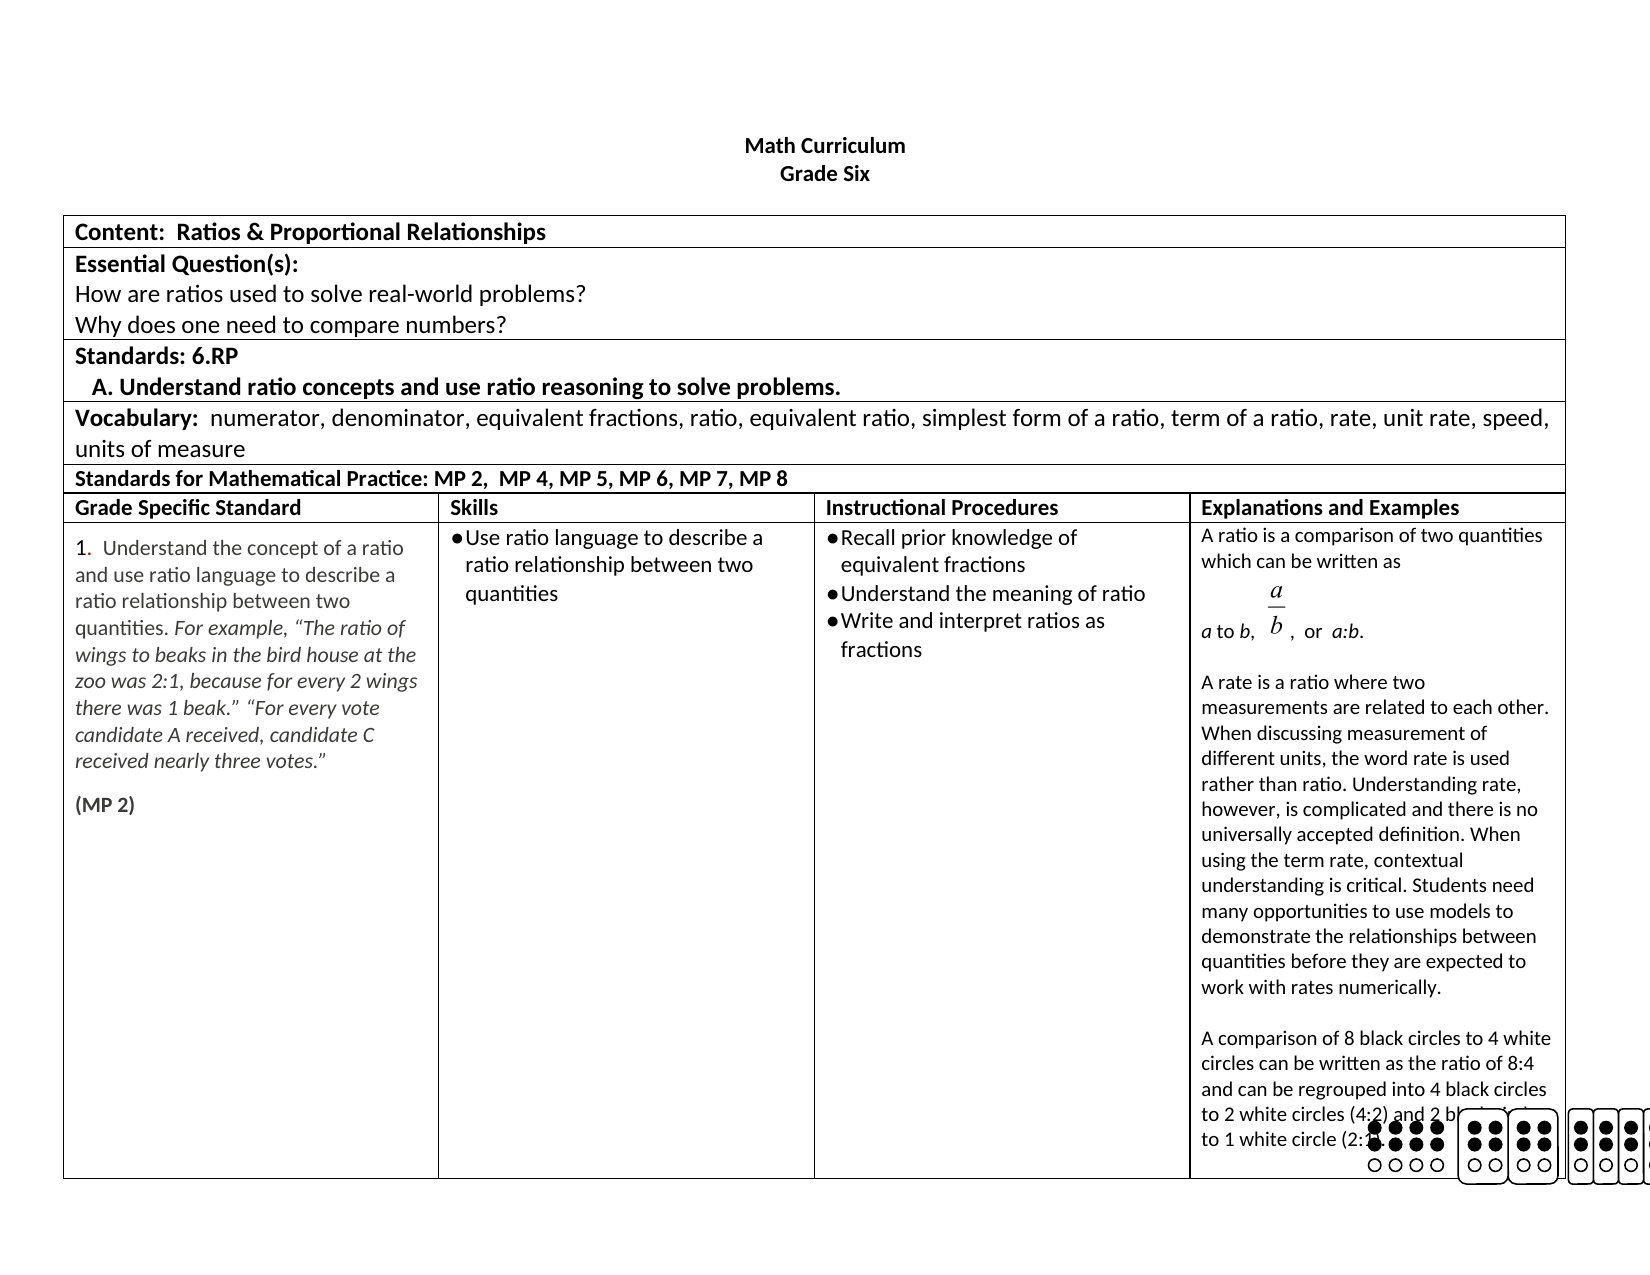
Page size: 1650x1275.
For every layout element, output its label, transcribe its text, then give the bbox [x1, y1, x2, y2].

table_cell Standards: 6.RP A. Understand ratio concepts and use ratio reasoning to solve problems. [64, 340, 1565, 401]
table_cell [439, 523, 814, 1177]
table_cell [815, 523, 1189, 1177]
table_cell Explanations and Examples [1191, 494, 1565, 522]
table_cell Vocabulary: numerator, denominator, equivalent fractions, ratio, equivalent ratio, simplest form of a ratio, term of a ratio, rate, unit rate, speed, units of measure [64, 402, 1565, 463]
text Grade Six [75, 159, 1575, 187]
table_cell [1191, 523, 1565, 1177]
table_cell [64, 523, 438, 1177]
table_cell Standards for Mathematical Practice: MP 2, MP 4, MP 5, MP 6, MP 7, MP 8 [64, 465, 1565, 492]
picture [1264, 573, 1290, 639]
table_cell Instructional Procedures [815, 494, 1189, 522]
table_header Content: Ratios & Proportional Relationships [64, 216, 1565, 247]
table_cell Grade Specific Standard [64, 494, 438, 522]
text Math Curriculum [75, 131, 1575, 159]
table_cell Skills [439, 494, 814, 522]
table_cell Essential Question(s): How are ratios used to solve real-world problems? Why does one need to compare numbers? [64, 248, 1565, 339]
